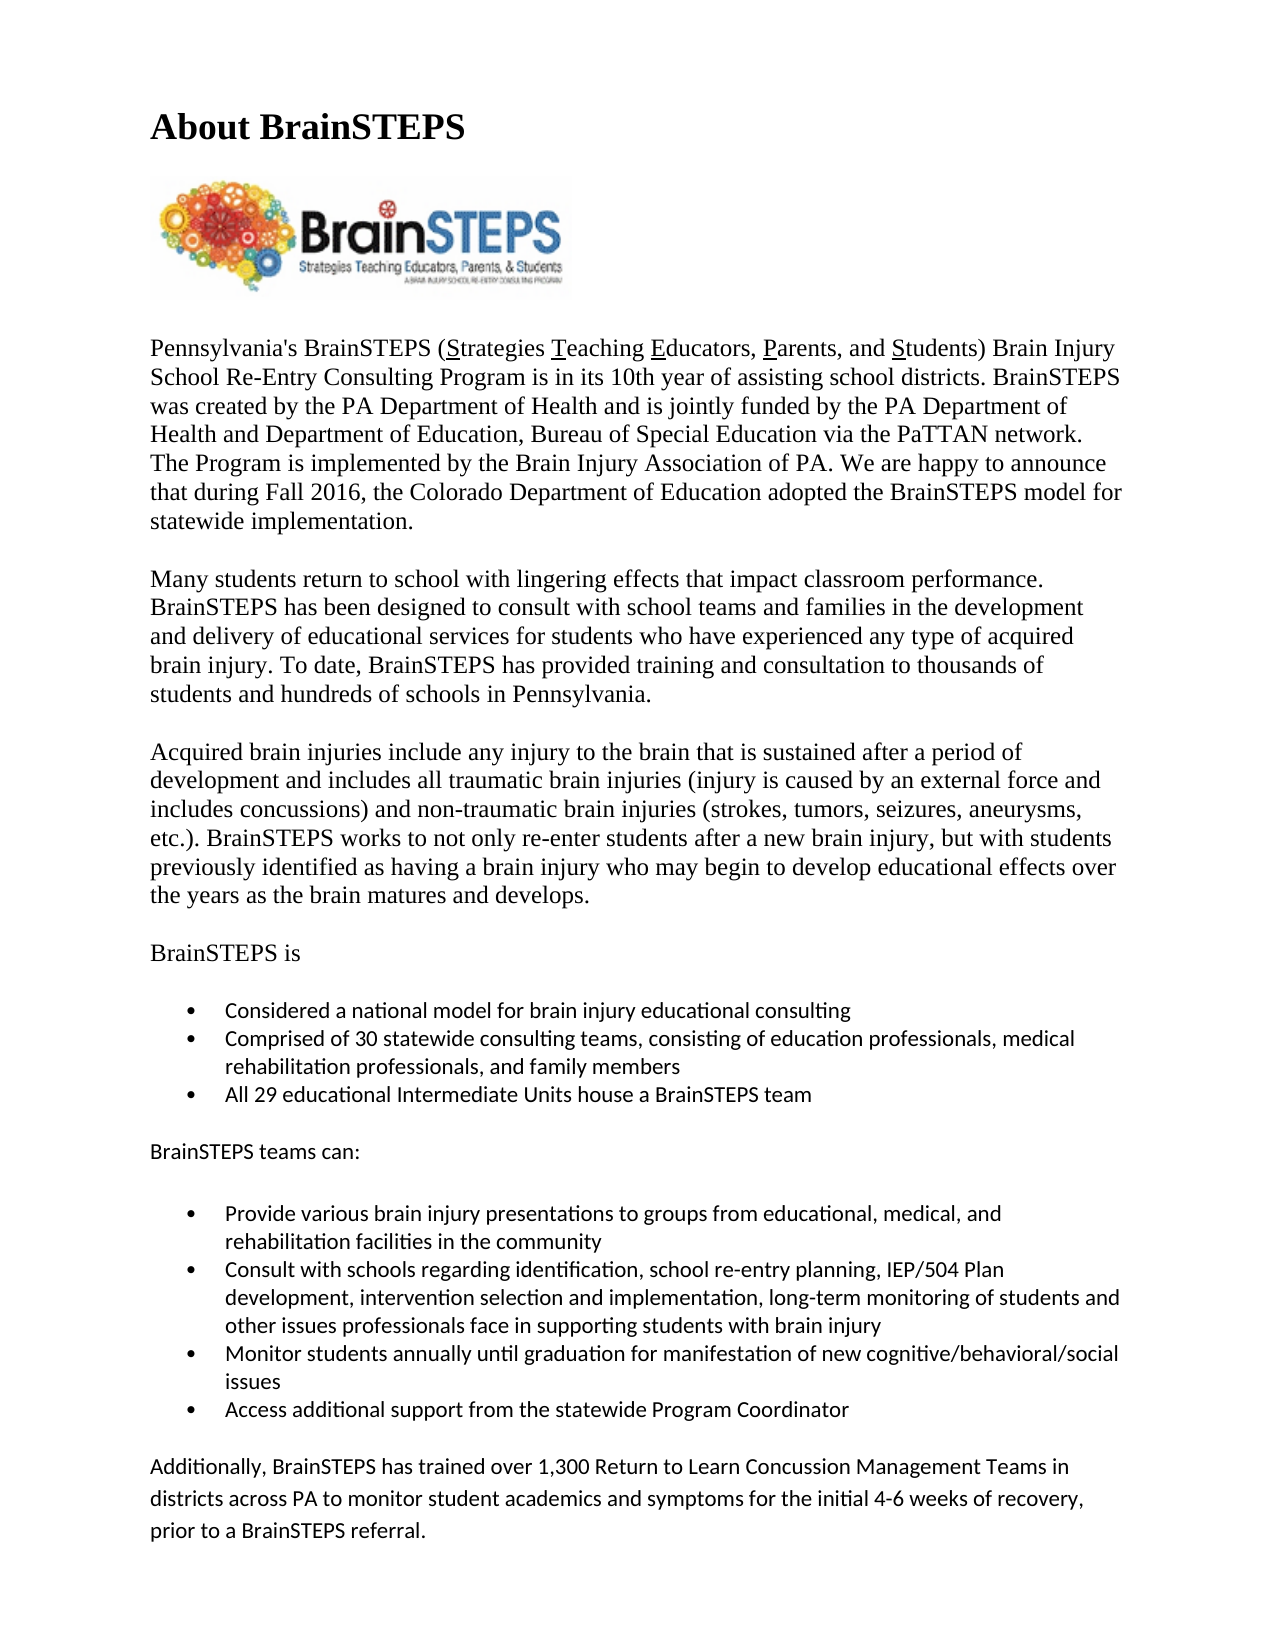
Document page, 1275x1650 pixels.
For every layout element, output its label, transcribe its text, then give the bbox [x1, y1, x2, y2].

list Monitor students annually until graduation for manifestation of new cognitive/behavioral/social issues [187, 1339, 1125, 1395]
text Many students return to school with lingering effects that impact classroom performance. BrainSTEPS has been designed to consult with school teams and families in the development and delivery of educational services for students who have experienced any type of acquired brain injury. To date, BrainSTEPS has provided training and consultation to thousands of students and hundreds of schools in Pennsylvania. [150, 564, 1125, 707]
text Additionally, BrainSTEPS has trained over 1,300 Return to Learn Concussion Management Teams in districts across PA to monitor student academics and symptoms for the initial 4-6 weeks of recovery, prior to a BrainSTEPS referral. [150, 1452, 1125, 1544]
list Access additional support from the statewide Program Coordinator [187, 1395, 1125, 1423]
list Consult with schools regarding identification, school re-entry planning, IEP/504 Plan development, intervention selection and implementation, long-term monitoring of students and other issues professionals face in supporting students with brain injury [187, 1255, 1125, 1339]
text Pennsylvania's BrainSTEPS (Strategies Teaching Educators, Parents, and Students) Brain Injury School Re-Entry Consulting Program is in its 10th year of assisting school districts. BrainSTEPS was created by the PA Department of Health and is jointly funded by the PA Department of Health and Department of Education, Bureau of Special Education via the PaTTAN network. The Program is implemented by the Brain Injury Association of PA. We are happy to announce that during Fall 2016, the Colorado Department of Education adopted the BrainSTEPS model for statewide implementation. [150, 333, 1125, 534]
list All 29 educational Intermediate Units house a BrainSTEPS team [187, 1080, 1125, 1108]
list Provide various brain injury presentations to groups from educational, medical, and rehabilitation facilities in the community [187, 1199, 1125, 1255]
text BrainSTEPS is [150, 938, 1125, 967]
list Comprised of 30 statewide consulting teams, consisting of education professionals, medical rehabilitation professionals, and family members [187, 1024, 1125, 1080]
subtitle About BrainSTEPS [150, 104, 1125, 147]
text Acquired brain injuries include any injury to the brain that is sustained after a period of development and includes all traumatic brain injuries (injury is caused by an external force and includes concussions) and non-traumatic brain injuries (strokes, tumors, seizures, aneurysms, etc.). BrainSTEPS works to not only re-enter students after a new brain injury, but with students previously identified as having a brain injury who may begin to develop educational effects over the years as the brain matures and develops. [150, 737, 1125, 909]
picture [150, 176, 572, 300]
text BrainSTEPS teams can: [150, 1137, 1125, 1165]
list Considered a national model for brain injury educational consulting [187, 996, 1125, 1024]
